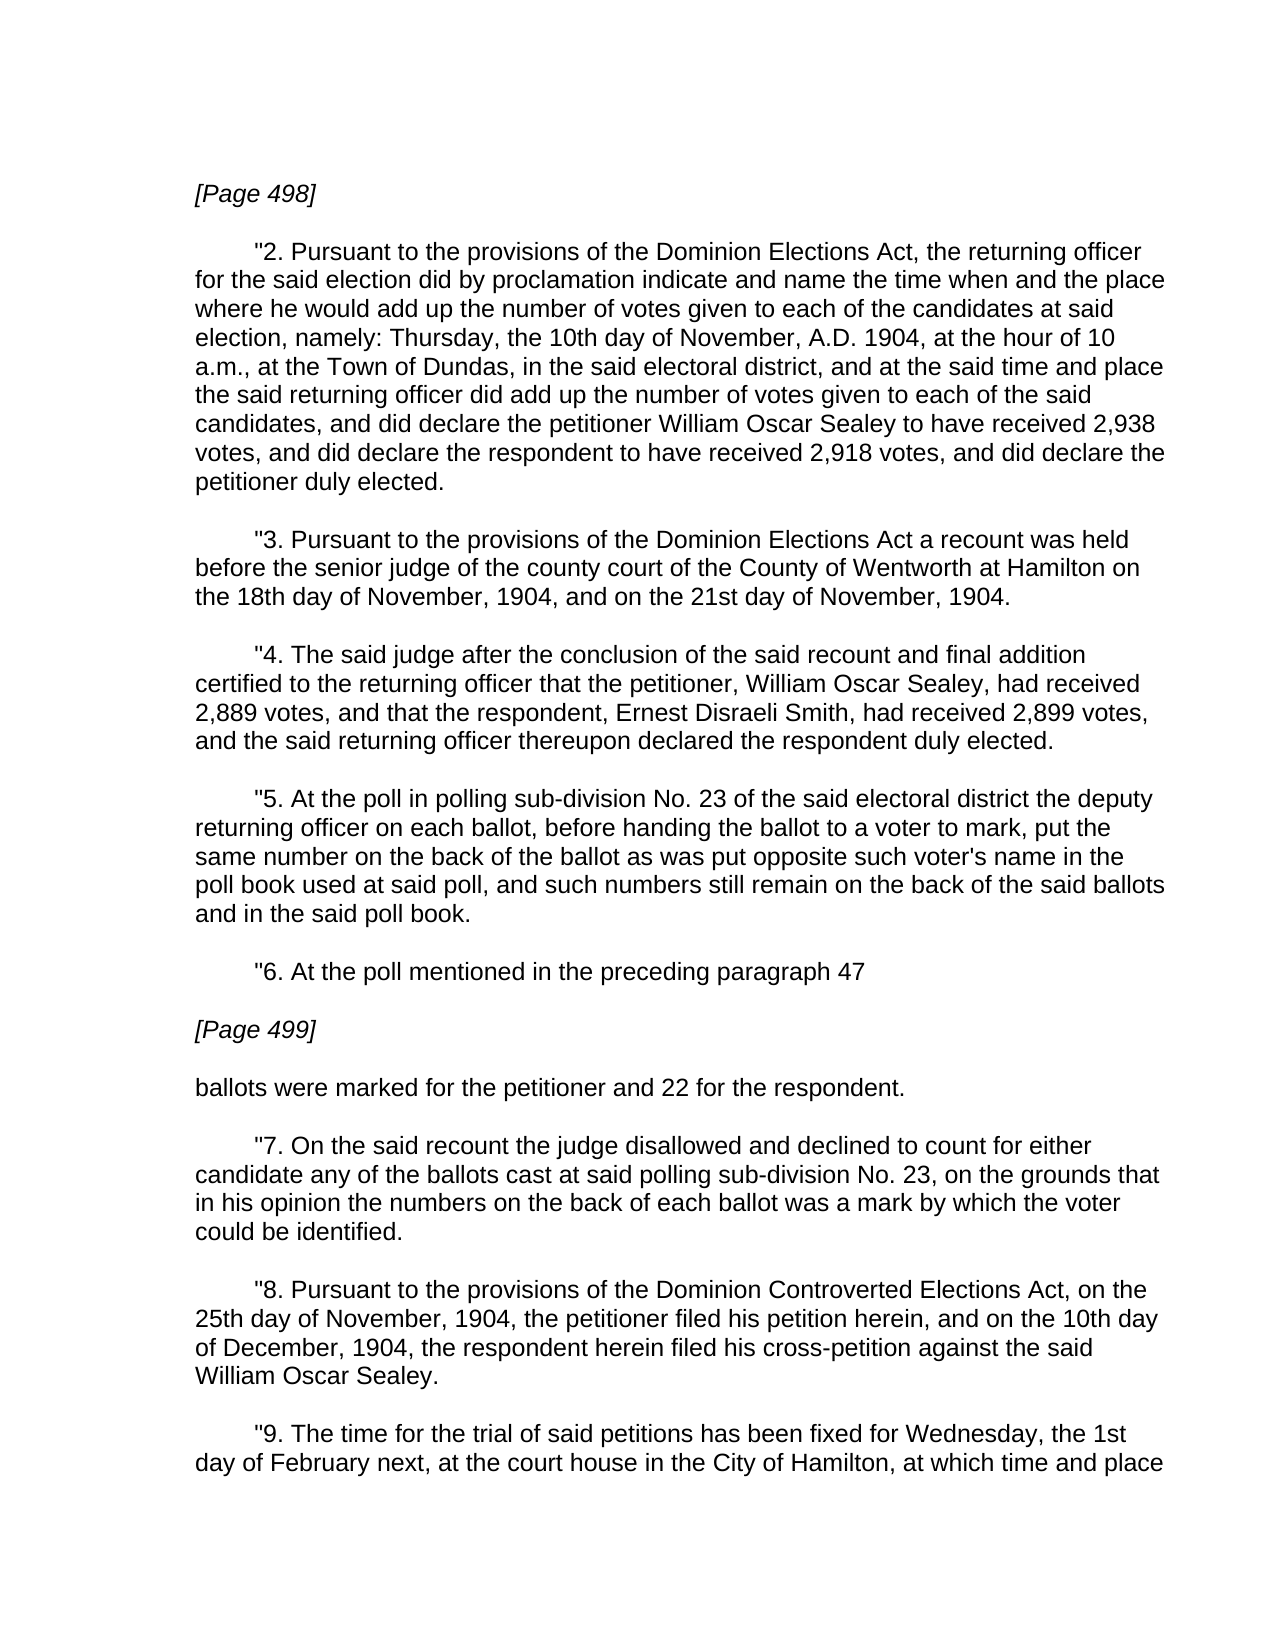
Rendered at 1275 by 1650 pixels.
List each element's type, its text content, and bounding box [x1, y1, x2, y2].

text "2. Pursuant to the provisions of the Dominion Elections Act, the returning officer for the said election did by proclamation indicate and name the time when and the place where he would add up the number of votes given to each of the candidates at said election, namely: Thursday, the 10th day of November, A.D. 1904, at the hour of 10 a.m., at the Town of Dundas, in the said electoral district, and at the said time and place the said returning officer did add up the number of votes given to each of the said candidates, and did declare the petitioner William Oscar Sealey to have received 2,938 votes, and did declare the respondent to have received 2,918 votes, and did declare the petitioner duly elected. [195, 237, 1170, 495]
text "5. At the poll in polling sub-division No. 23 of the said electoral district the deputy returning officer on each ballot, before handing the ballot to a voter to mark, put the same number on the back of the ballot as was put opposite such voter's name in the poll book used at said poll, and such numbers still remain on the back of the said ballots and in the said poll book. [195, 784, 1170, 928]
text "3. Pursuant to the provisions of the Dominion Elections Act a recount was held before the senior judge of the county court of the County of Wentworth at Hamilton on the 18th day of November, 1904, and on the 21st day of November, 1904. [195, 524, 1170, 611]
text "6. At the poll mentioned in the preceding paragraph 47 [195, 957, 1170, 986]
text [Page 498] [195, 179, 1170, 207]
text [195, 1419, 1170, 1477]
text "8. Pursuant to the provisions of the Dominion Controverted Elections Act, on the 25th day of November, 1904, the petitioner filed his petition herein, and on the 10th day of December, 1904, the respondent herein filed his cross-petition against the said William Oscar Sealey. [195, 1275, 1170, 1390]
text "7. On the said recount the judge disallowed and declined to count for either candidate any of the ballots cast at said polling sub-division No. 23, on the grounds that in his opinion the numbers on the back of each ballot was a mark by which the voter could be identified. [195, 1131, 1170, 1246]
text ballots were marked for the petitioner and 22 for the respondent. [195, 1073, 1170, 1102]
text "4. The said judge after the conclusion of the said recount and final addition certified to the returning officer that the petitioner, William Oscar Sealey, had received 2,889 votes, and that the respondent, Ernest Disraeli Smith, had received 2,899 votes, and the said returning officer thereupon declared the respondent duly elected. [195, 640, 1170, 755]
text [Page 499] [195, 1015, 1170, 1044]
